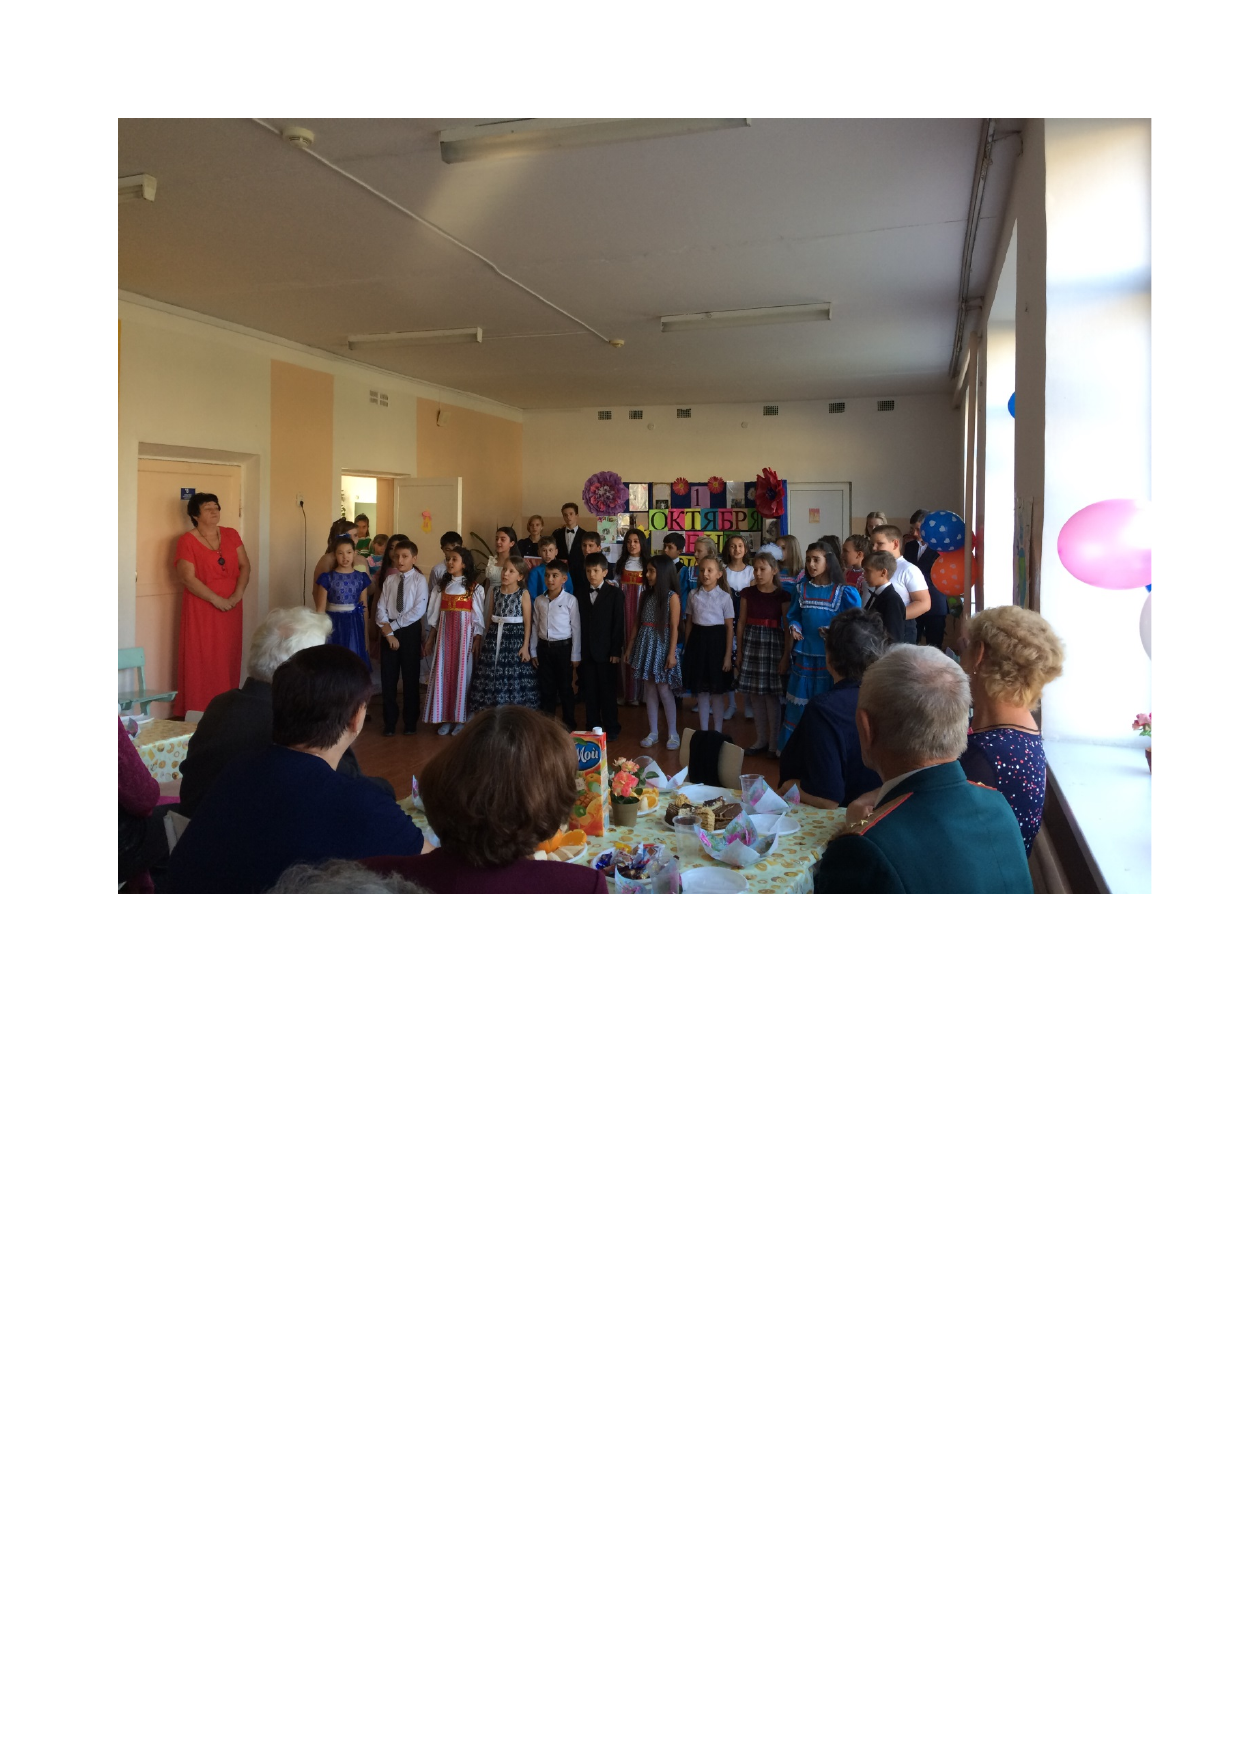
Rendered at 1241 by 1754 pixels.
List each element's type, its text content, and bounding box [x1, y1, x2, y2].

picture [118, 118, 1152, 894]
